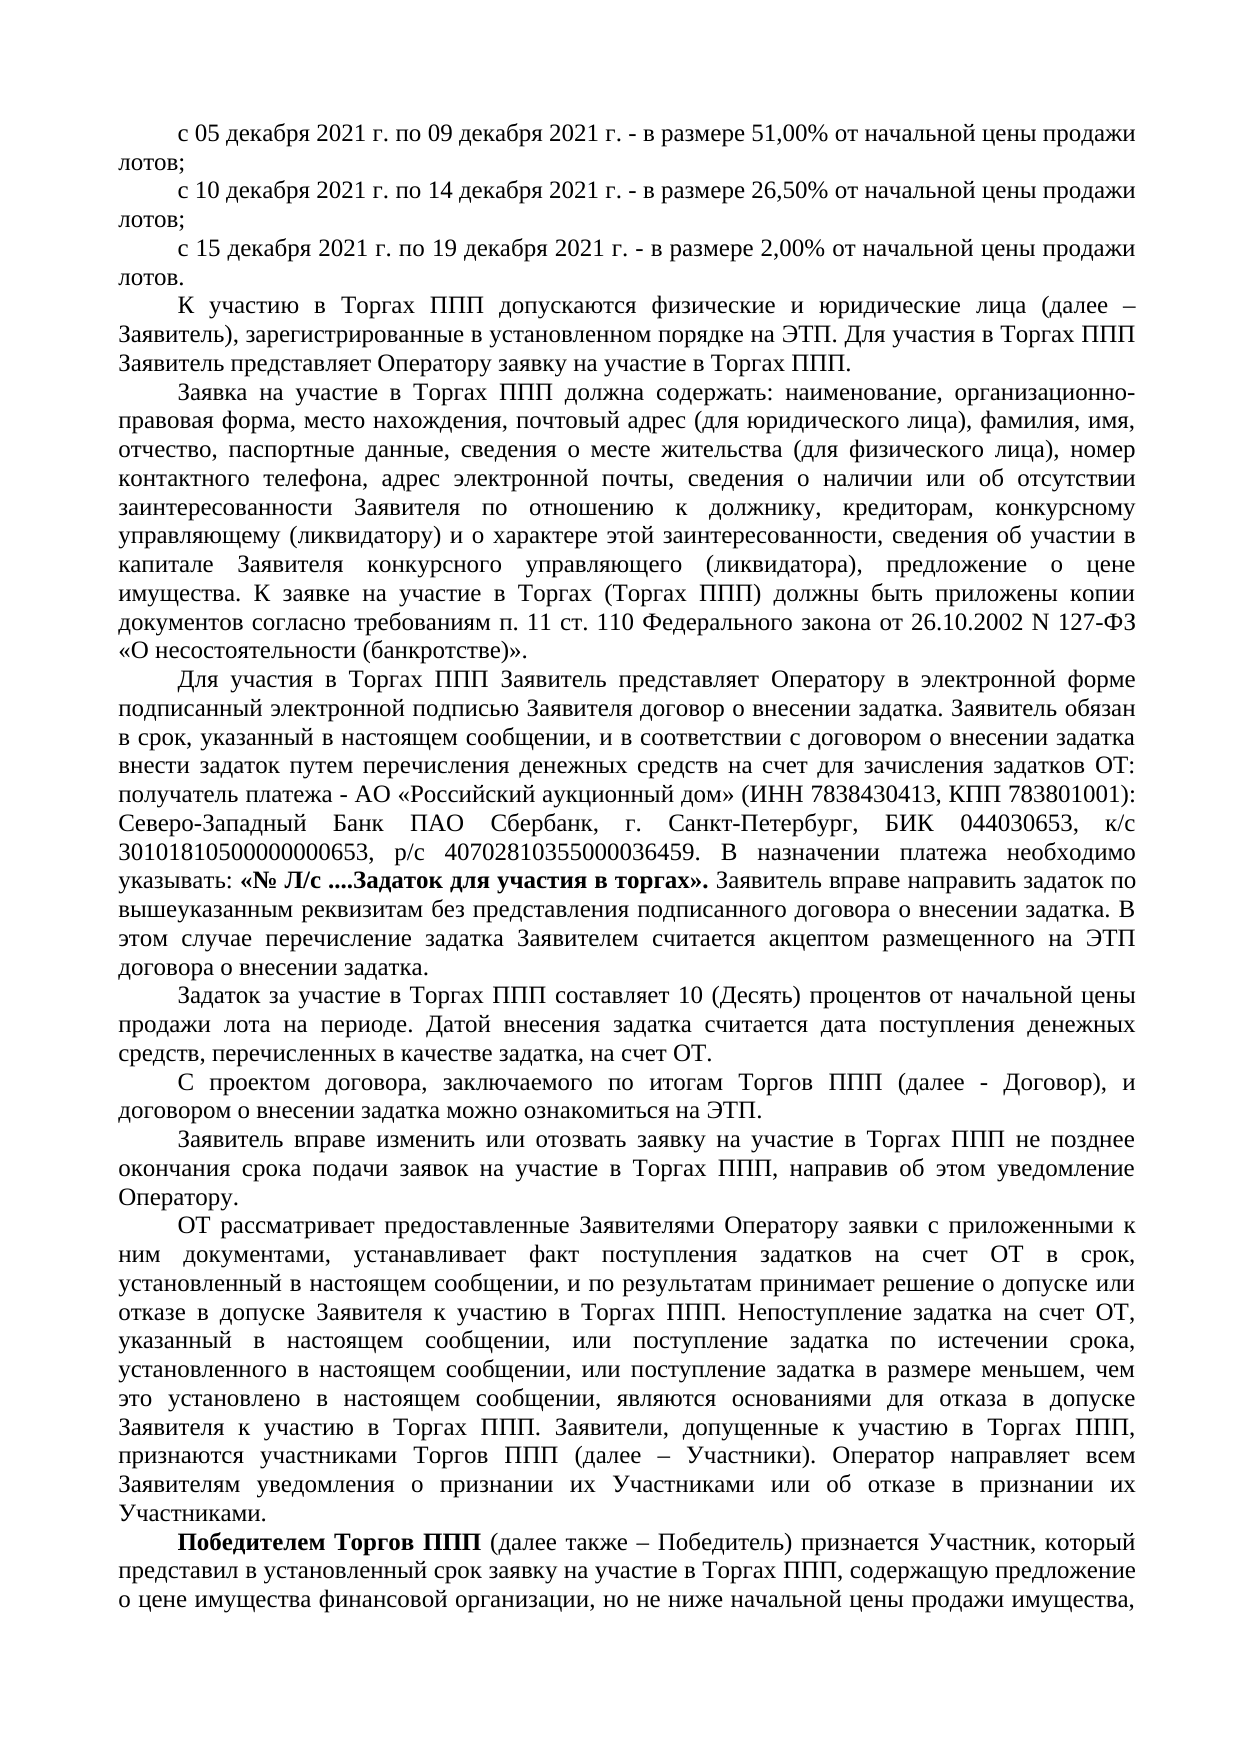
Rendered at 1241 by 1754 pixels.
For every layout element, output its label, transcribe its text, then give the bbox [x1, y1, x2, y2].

text Заявитель вправе изменить или отозвать заявку на участие в Торгах ППП не позднее окончания срока подачи заявок на участие в Торгах ППП, направив об этом уведомление Оператору. [118, 1124, 1137, 1211]
text С проектом договора, заключаемого по итогам Торгов ППП (далее - Договор), и договором о внесении задатка можно ознакомиться на ЭТП. [118, 1067, 1137, 1124]
text с 10 декабря 2021 г. по 14 декабря 2021 г. - в размере 26,50% от начальной цены продажи лотов; [118, 176, 1137, 233]
text ОТ рассматривает предоставленные Заявителями Оператору заявки с приложенными к ним документами, устанавливает факт поступления задатков на счет ОТ в срок, установленный в настоящем сообщении, и по результатам принимает решение о допуске или отказе в допуске Заявителя к участию в Торгах ППП. Непоступление задатка на счет ОТ, указанный в настоящем сообщении, или поступление задатка по истечении срока, установленного в настоящем сообщении, или поступление задатка в размере меньшем, чем это установлено в настоящем сообщении, являются основаниями для отказа в допуске Заявителя к участию в Торгах ППП. Заявители, допущенные к участию в Торгах ППП, признаются участниками Торгов ППП (далее – Участники). Оператор направляет всем Заявителям уведомления о признании их Участниками или об отказе в признании их Участниками. [118, 1211, 1137, 1527]
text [118, 1527, 1137, 1613]
text с 15 декабря 2021 г. по 19 декабря 2021 г. - в размере 2,00% от начальной цены продажи лотов. [118, 233, 1137, 291]
text с 05 декабря 2021 г. по 09 декабря 2021 г. - в размере 51,00% от начальной цены продажи лотов; [118, 118, 1137, 176]
text К участию в Торгах ППП допускаются физические и юридические лица (далее – Заявитель), зарегистрированные в установленном порядке на ЭТП. Для участия в Торгах ППП Заявитель представляет Оператору заявку на участие в Торгах ППП. [118, 291, 1137, 377]
text Задаток за участие в Торгах ППП составляет 10 (Десять) процентов от начальной цены продажи лота на периоде. Датой внесения задатка считается дата поступления денежных средств, перечисленных в качестве задатка, на счет ОТ. [118, 981, 1137, 1067]
text Заявка на участие в Торгах ППП должна содержать: наименование, организационно-правовая форма, место нахождения, почтовый адрес (для юридического лица), фамилия, имя, отчество, паспортные данные, сведения о месте жительства (для физического лица), номер контактного телефона, адрес электронной почты, сведения о наличии или об отсутствии заинтересованности Заявителя по отношению к должнику, кредиторам, конкурсному управляющему (ликвидатору) и о характере этой заинтересованности, сведения об участии в капитале Заявителя конкурсного управляющего (ликвидатора), предложение о цене имущества. К заявке на участие в Торгах (Торгах ППП) должны быть приложены копии документов согласно требованиям п. 11 ст. 110 Федерального закона от 26.10.2002 N 127-ФЗ «О несостоятельности (банкротстве)». [118, 377, 1137, 664]
text Для участия в Торгах ППП Заявитель представляет Оператору в электронной форме подписанный электронной подписью Заявителя договор о внесении задатка. Заявитель обязан в срок, указанный в настоящем сообщении, и в соответствии с договором о внесении задатка внести задаток путем перечисления денежных средств на счет для зачисления задатков ОТ: получатель платежа - АО «Российский аукционный дом» (ИНН 7838430413, КПП 783801001): Северо-Западный Банк ПАО Сбербанк, г. Санкт-Петербург, БИК 044030653, к/с 30101810500000000653, р/с 40702810355000036459. В назначении платежа необходимо указывать: «№ Л/с ....Задаток для участия в торгах». Заявитель вправе направить задаток по вышеуказанным реквизитам без представления подписанного договора о внесении задатка. В этом случае перечисление задатка Заявителем считается акцептом размещенного на ЭТП договора о внесении задатка. [118, 664, 1137, 981]
